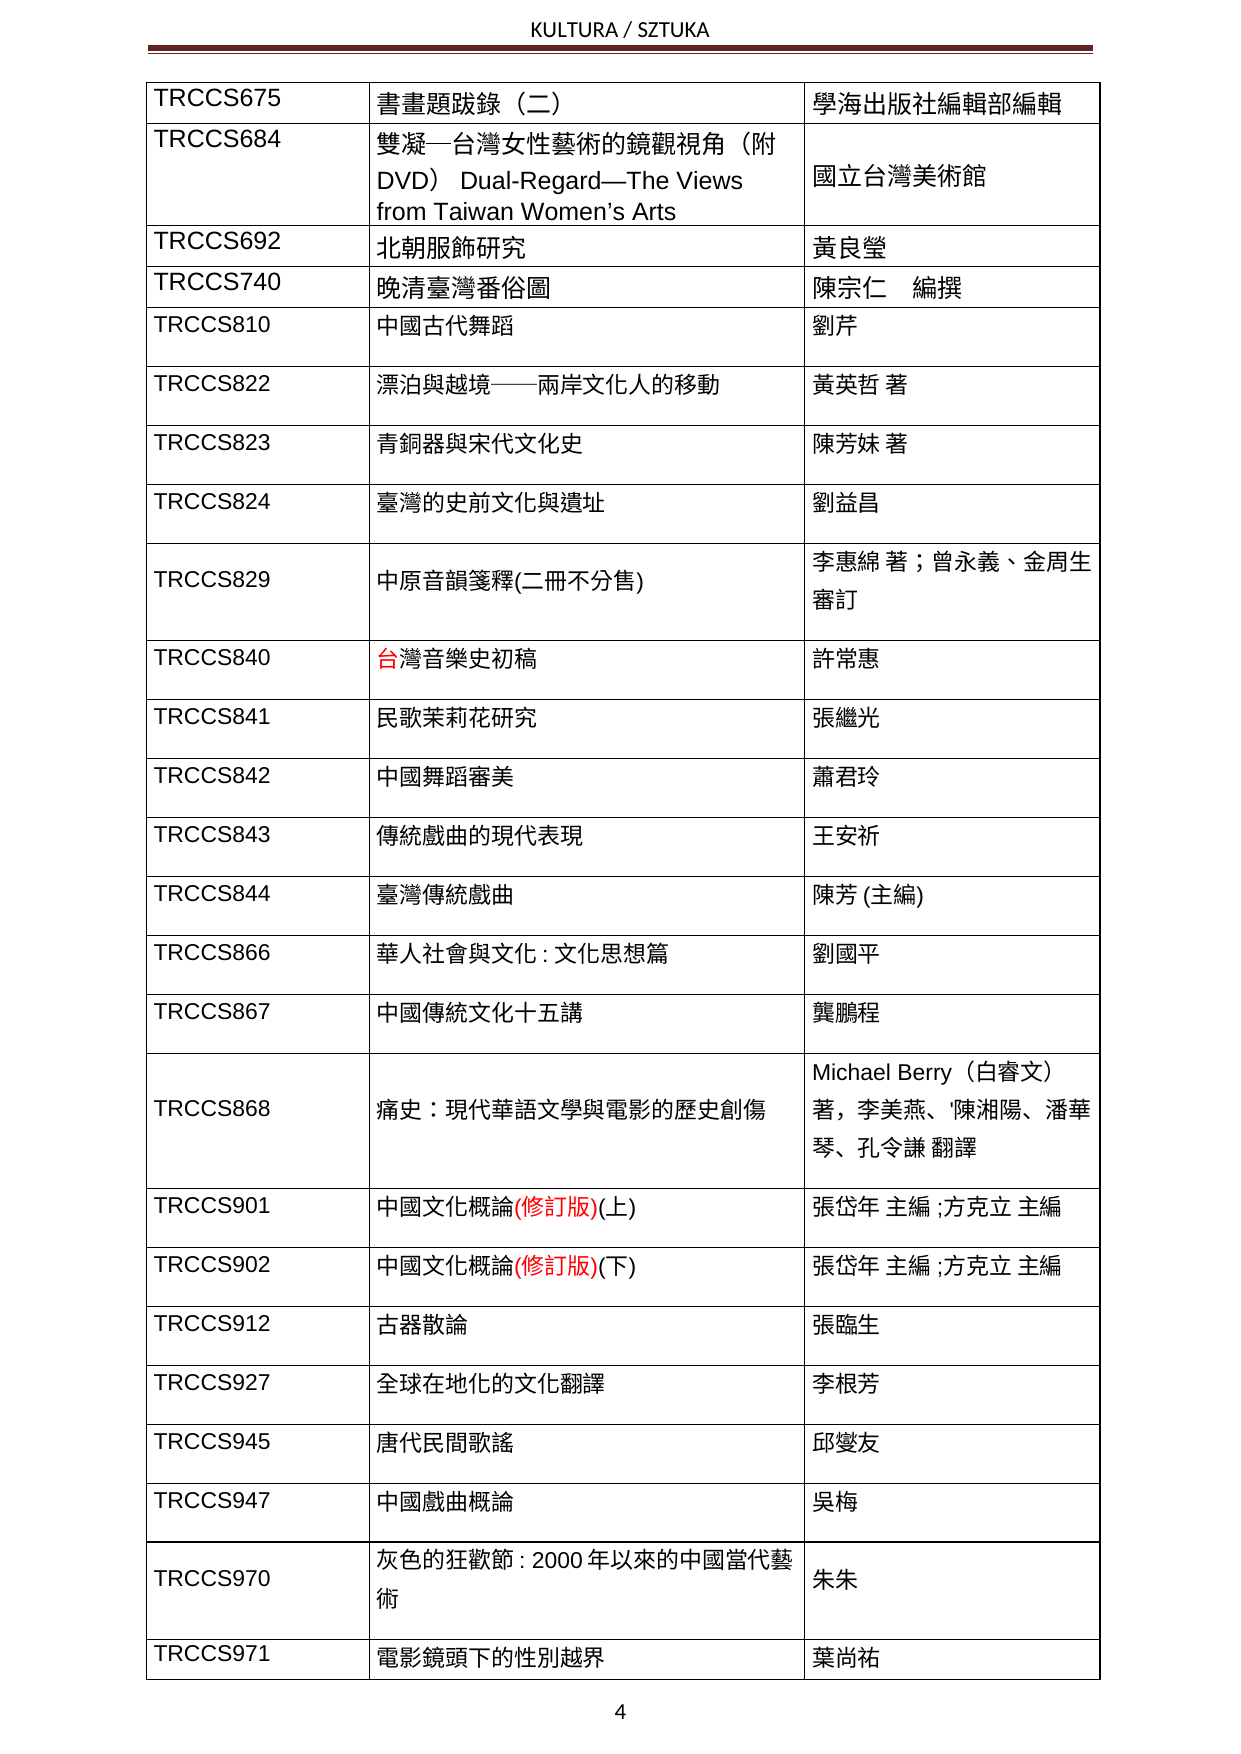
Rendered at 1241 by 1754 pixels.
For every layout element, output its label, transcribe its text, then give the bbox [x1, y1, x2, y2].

table_cell 張繼光 [805, 700, 1099, 758]
table_cell 劉芹 [805, 308, 1099, 366]
table_cell TRCCS692 [147, 226, 369, 266]
table_cell TRCCS675 [147, 83, 369, 123]
table_cell 臺灣傳統戲曲 [370, 877, 804, 934]
table_cell TRCCS740 [147, 267, 369, 307]
table_cell 黃英哲 著 [805, 367, 1099, 425]
table_cell 吳梅 [805, 1484, 1099, 1541]
table_cell 中國文化概論(修訂版)(下) [370, 1248, 804, 1306]
table_cell TRCCS912 [147, 1307, 369, 1364]
table_cell TRCCS829 [147, 544, 369, 640]
table_cell 書畫題跋錄（二） [370, 83, 804, 123]
table_cell 黃良瑩 [805, 226, 1099, 266]
table_cell 中國文化概論(修訂版)(上) [370, 1189, 804, 1247]
table_cell TRCCS684 [147, 124, 369, 225]
table_cell TRCCS810 [147, 308, 369, 366]
table_cell 青銅器與宋代文化史 [370, 426, 804, 484]
table_cell 北朝服飾研究 [370, 226, 804, 266]
table_cell 中國舞蹈審美 [370, 759, 804, 817]
table_cell TRCCS901 [147, 1189, 369, 1247]
table_cell 台灣音樂史初稿 [370, 641, 804, 699]
table_cell TRCCS843 [147, 818, 369, 876]
table_cell Michael Berry（白睿文） 著，李美燕、'陳湘陽、潘華琴、孔令謙 翻譯 [805, 1054, 1099, 1188]
table_cell 晚清臺灣番俗圖 [370, 267, 804, 307]
table_cell 陳芳妹 著 [805, 426, 1099, 484]
table_cell 中國傳統文化十五講 [370, 995, 804, 1052]
table_cell 葉尚祐 [805, 1640, 1099, 1679]
table_cell 張岱年 主編 ;方克立 主編 [805, 1248, 1099, 1306]
table_cell 中原音韻箋釋(二冊不分售) [370, 544, 804, 640]
table_cell 張臨生 [805, 1307, 1099, 1364]
table_cell 電影鏡頭下的性別越界 [370, 1640, 804, 1679]
table_cell 雙凝─台灣女性藝術的鏡觀視角（附DVD） Dual-Regard—The Views from Taiwan Women’s Arts [370, 124, 804, 225]
table_cell 民歌茉莉花研究 [370, 700, 804, 758]
table_cell 華人社會與文化 : 文化思想篇 [370, 936, 804, 993]
table_cell TRCCS840 [147, 641, 369, 699]
table_cell TRCCS822 [147, 367, 369, 425]
table_cell 許常惠 [805, 641, 1099, 699]
table_cell 李惠綿 著；曾永義、金周生 審訂 [805, 544, 1099, 640]
table_cell 劉益昌 [805, 485, 1099, 543]
table_cell TRCCS945 [147, 1425, 369, 1482]
table_cell 龔鵬程 [805, 995, 1099, 1052]
table_cell 陳芳 (主編) [805, 877, 1099, 934]
table_cell 全球在地化的文化翻譯 [370, 1366, 804, 1423]
table_cell TRCCS868 [147, 1054, 369, 1188]
table_cell TRCCS842 [147, 759, 369, 817]
table_cell 中國古代舞蹈 [370, 308, 804, 366]
table_cell TRCCS902 [147, 1248, 369, 1306]
table_cell 邱燮友 [805, 1425, 1099, 1482]
table_cell TRCCS866 [147, 936, 369, 993]
table_cell 漂泊與越境──兩岸文化人的移動 [370, 367, 804, 425]
table_cell TRCCS927 [147, 1366, 369, 1423]
table_cell TRCCS971 [147, 1640, 369, 1679]
table_cell TRCCS844 [147, 877, 369, 934]
table_cell TRCCS867 [147, 995, 369, 1052]
table_cell 痛史：現代華語文學與電影的歷史創傷 [370, 1054, 804, 1188]
table_cell 劉國平 [805, 936, 1099, 993]
table_cell 傳統戲曲的現代表現 [370, 818, 804, 876]
table_cell 灰色的狂歡節 : 2000年以來的中國當代藝術 [370, 1543, 804, 1638]
table_cell 唐代民間歌謠 [370, 1425, 804, 1482]
table_cell TRCCS824 [147, 485, 369, 543]
table_cell 國立台灣美術館 [805, 124, 1099, 225]
table_cell 朱朱 [805, 1543, 1099, 1638]
table_cell 古器散論 [370, 1307, 804, 1364]
table_cell 李根芳 [805, 1366, 1099, 1423]
table_cell 中國戲曲概論 [370, 1484, 804, 1541]
table_cell 臺灣的史前文化與遺址 [370, 485, 804, 543]
table_cell 陳宗仁 編撰 [805, 267, 1099, 307]
table_cell 王安祈 [805, 818, 1099, 876]
table_cell 張岱年 主編 ;方克立 主編 [805, 1189, 1099, 1247]
table_cell TRCCS823 [147, 426, 369, 484]
table_cell TRCCS970 [147, 1543, 369, 1638]
table_cell 蕭君玲 [805, 759, 1099, 817]
table_cell 學海出版社編輯部編輯 [805, 83, 1099, 123]
table_cell TRCCS841 [147, 700, 369, 758]
table_cell TRCCS947 [147, 1484, 369, 1541]
